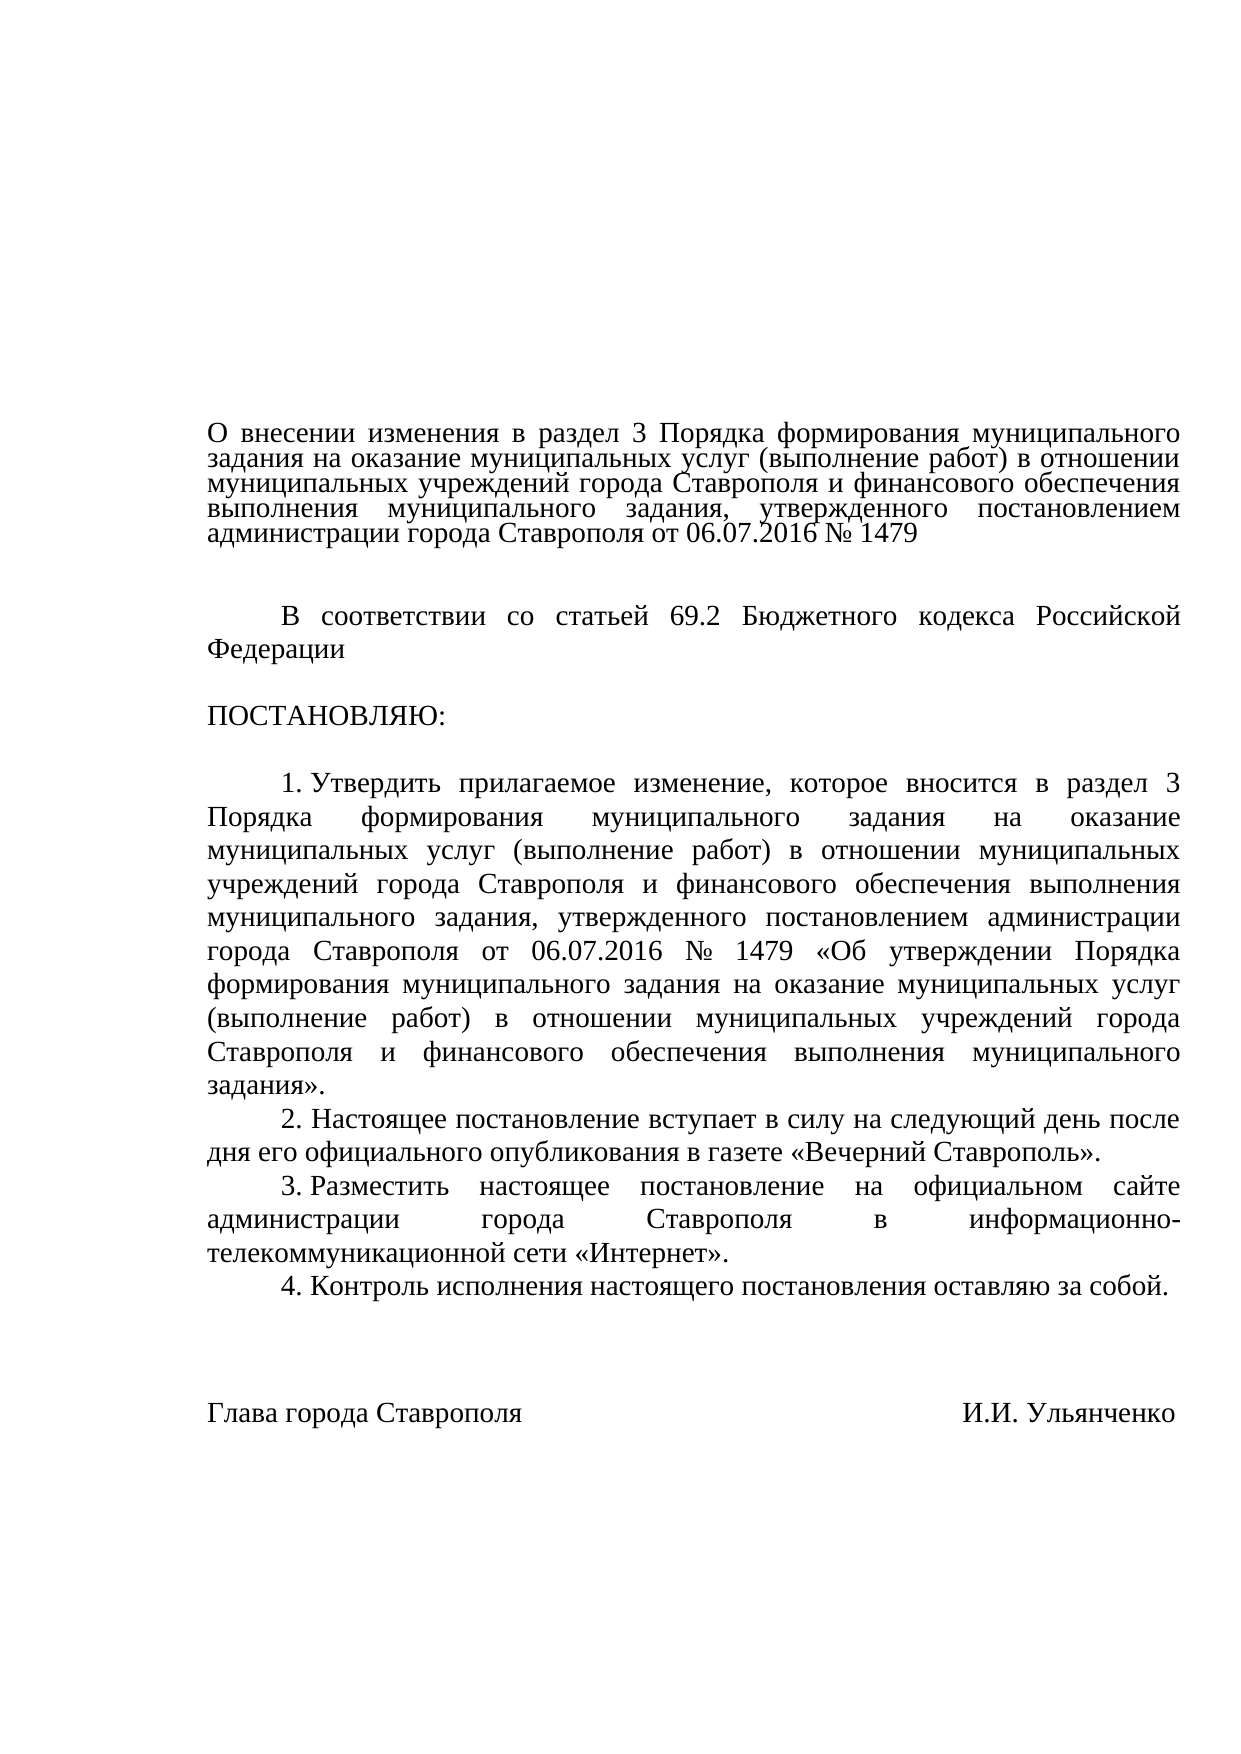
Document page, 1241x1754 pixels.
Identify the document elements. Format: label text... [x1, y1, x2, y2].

text 4. Контроль исполнения настоящего постановления оставляю за собой. [207, 1268, 1181, 1302]
text Глава города Ставрополя И.И. Ульянченко [207, 1403, 1181, 1428]
text ПОСТАНОВЛЯЮ: [207, 698, 1181, 732]
text 1. Утвердить прилагаемое изменение, которое вносится в раздел 3 Порядка формирования муниципального задания на оказание муниципальных услуг (выполнение работ) в отношении муниципальных учреждений города Ставрополя и финансового обеспечения выполнения муниципального задания, утвержденного постановлением администрации города Ставрополя от 06.07.2016 № 1479 «Об утверждении Порядка формирования муниципального задания на оказание муниципальных услуг (выполнение работ) в отношении муниципальных учреждений города Ставрополя и финансового обеспечения выполнения муниципального задания». [207, 765, 1181, 1101]
text О внесении изменения в раздел 3 Порядка формирования муниципального задания на оказание муниципальных услуг (выполнение работ) в отношении муниципальных учреждений города Ставрополя и финансового обеспечения выполнения муниципального задания, утвержденного постановлением администрации города Ставрополя от 06.07.2016 № 1479 [207, 423, 1181, 548]
text В соответствии со статьей 69.2 Бюджетного кодекса Российской Федерации [207, 598, 1181, 665]
text 2. Настоящее постановление вступает в силу на следующий день после дня его официального опубликования в газете «Вечерний Ставрополь». [207, 1101, 1181, 1168]
text 3. Разместить настоящее постановление на официальном сайте администрации города Ставрополя в информационно-телекоммуникационной сети «Интернет». [207, 1168, 1181, 1268]
